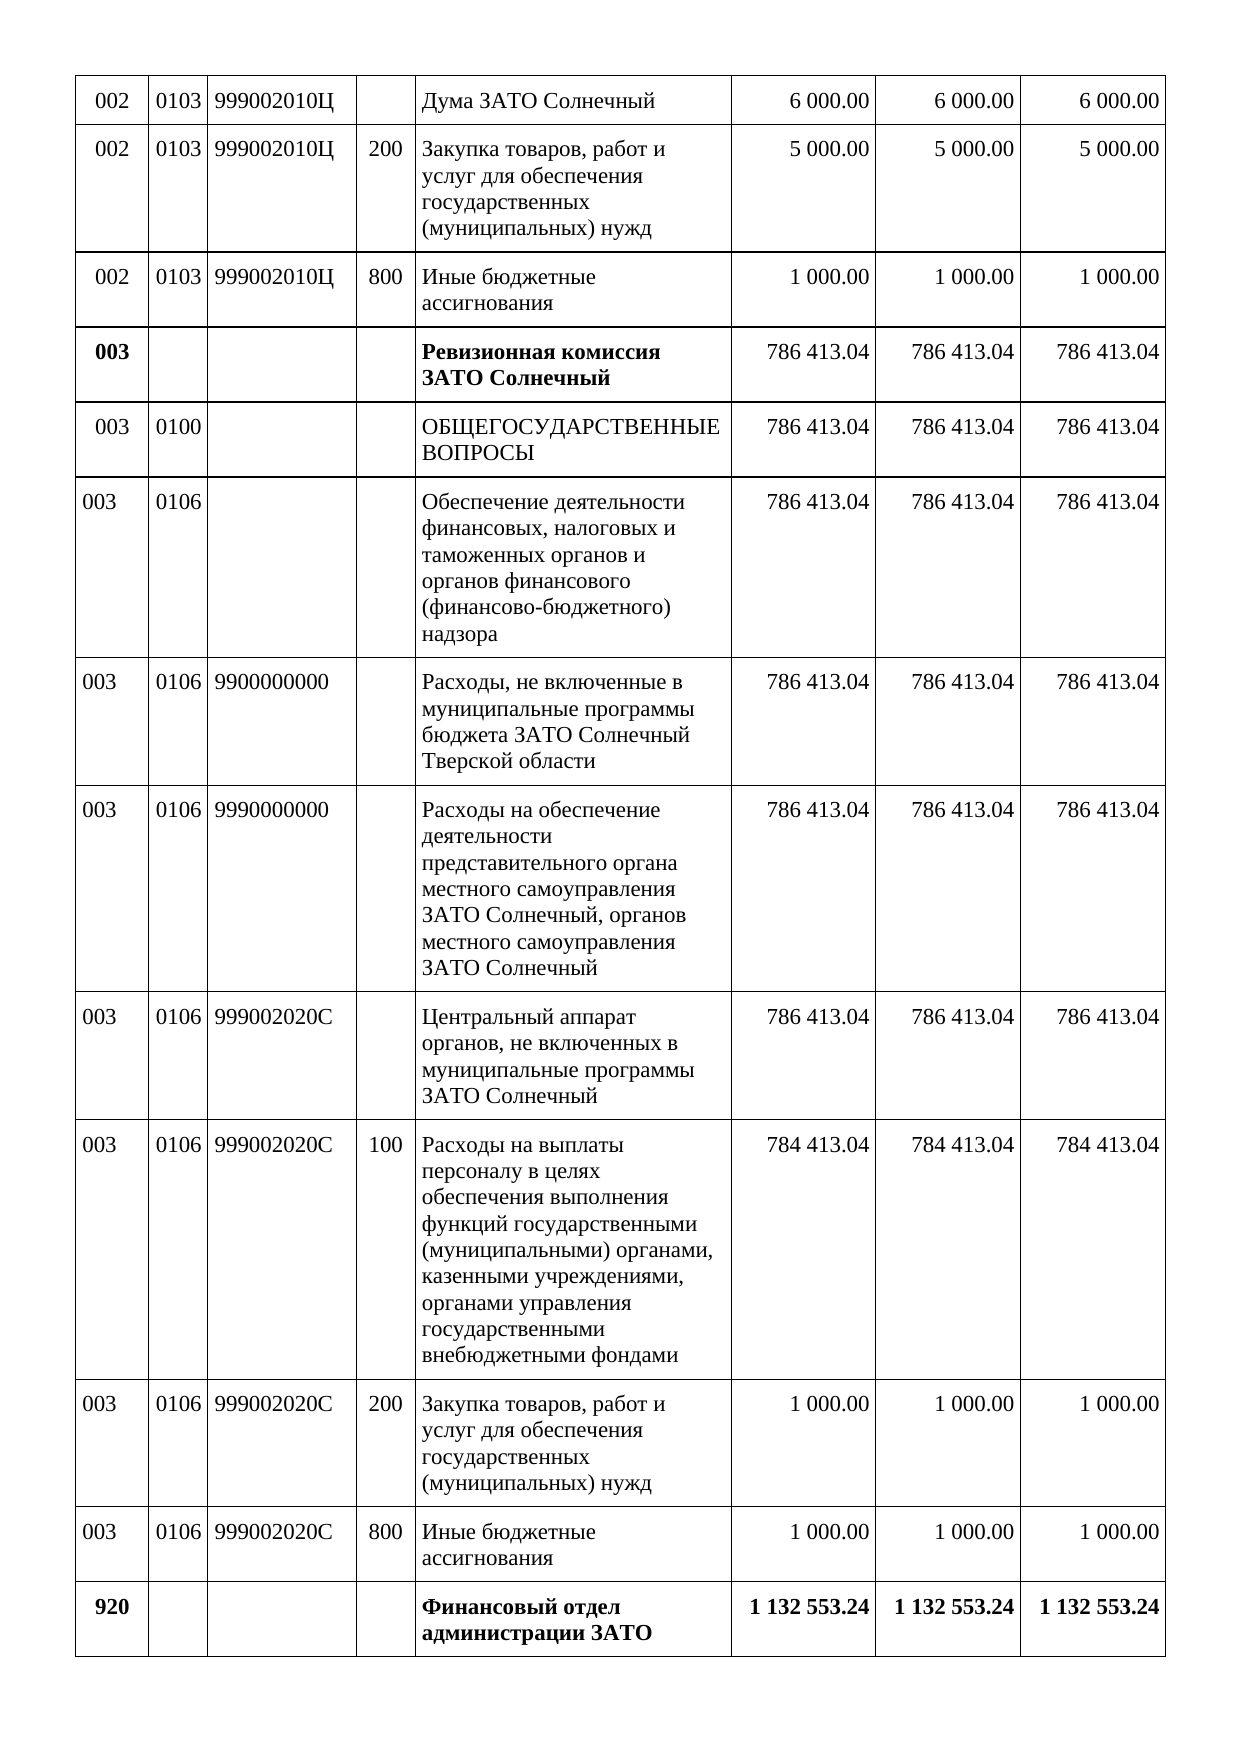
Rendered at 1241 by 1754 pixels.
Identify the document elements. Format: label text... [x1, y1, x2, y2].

table_cell [357, 786, 415, 991]
table_cell 0103 [149, 125, 207, 251]
table_cell 6 000.00 [732, 76, 875, 124]
table_cell 003 [76, 786, 148, 991]
table_cell 999002010Ц [208, 125, 356, 251]
table_cell 003 [76, 992, 148, 1119]
table_cell 800 [357, 1507, 415, 1581]
table_cell 786 413.04 [732, 658, 875, 784]
table_cell [357, 992, 415, 1119]
table_cell [357, 1582, 415, 1656]
table_cell 786 413.04 [1021, 658, 1165, 784]
table_cell 0106 [149, 478, 207, 657]
table_cell 786 413.04 [732, 992, 875, 1119]
table_cell [357, 328, 415, 401]
table_cell [208, 1582, 356, 1656]
table_cell 0106 [149, 658, 207, 784]
table_cell [357, 76, 415, 124]
table_cell 003 [76, 1380, 148, 1506]
table_cell 5 000.00 [876, 125, 1020, 251]
table_cell 002 [76, 125, 148, 251]
table_cell 999002020С [208, 1380, 356, 1506]
table_cell 786 413.04 [732, 786, 875, 991]
table_cell ОБЩЕГОСУДАРСТВЕННЫЕ ВОПРОСЫ [416, 403, 731, 476]
table_cell 1 000.00 [1021, 1507, 1165, 1581]
table_cell 003 [76, 403, 148, 476]
table_cell [149, 328, 207, 401]
table_cell 1 000.00 [732, 253, 875, 326]
table_cell 999002020С [208, 1120, 356, 1378]
table_cell 920 [76, 1582, 148, 1656]
table_cell 786 413.04 [1021, 786, 1165, 991]
table_cell 1 000.00 [1021, 1380, 1165, 1506]
table_cell 1 000.00 [732, 1507, 875, 1581]
table_cell [357, 658, 415, 784]
table_cell 9990000000 [208, 786, 356, 991]
table_cell 1 132 553.24 [732, 1582, 875, 1656]
table_cell 5 000.00 [732, 125, 875, 251]
table_cell 1 000.00 [732, 1380, 875, 1506]
table_cell 003 [76, 1507, 148, 1581]
table_cell 999002010Ц [208, 253, 356, 326]
table_cell 003 [76, 328, 148, 401]
table_cell 786 413.04 [876, 992, 1020, 1119]
table_cell 1 000.00 [876, 253, 1020, 326]
table_cell Ревизионная комиссия ЗАТО Солнечный [416, 328, 731, 401]
table_cell 0106 [149, 1380, 207, 1506]
table_cell Расходы, не включенные в муниципальные программы бюджета ЗАТО Солнечный Тверской области [416, 658, 731, 784]
table_cell [149, 1582, 207, 1656]
table_cell 002 [76, 76, 148, 124]
table_cell 003 [76, 658, 148, 784]
table_cell 786 413.04 [732, 403, 875, 476]
table_cell 999002020С [208, 992, 356, 1119]
table_cell Дума ЗАТО Солнечный [416, 76, 731, 124]
table_cell 786 413.04 [876, 786, 1020, 991]
table_cell 786 413.04 [1021, 328, 1165, 401]
table_cell 6 000.00 [876, 76, 1020, 124]
table_cell Закупка товаров, работ и услуг для обеспечения государственных (муниципальных) нужд [416, 125, 731, 251]
table_cell Расходы на обеспечение деятельности представительного органа местного самоуправления ЗАТО Солнечный, органов местного самоуправления ЗАТО Солнечный [416, 786, 731, 991]
table_cell 784 413.04 [732, 1120, 875, 1378]
table_cell [208, 478, 356, 657]
table_cell Расходы на выплаты персоналу в целях обеспечения выполнения функций государственными (муниципальными) органами, казенными учреждениями, органами управления государственными внебюджетными фондами [416, 1120, 731, 1378]
table_cell 786 413.04 [1021, 992, 1165, 1119]
table_cell 200 [357, 1380, 415, 1506]
table_cell 0106 [149, 1120, 207, 1378]
table_cell [208, 403, 356, 476]
table_cell Закупка товаров, работ и услуг для обеспечения государственных (муниципальных) нужд [416, 1380, 731, 1506]
table_cell 0100 [149, 403, 207, 476]
table_cell 786 413.04 [876, 328, 1020, 401]
table_cell 999002020С [208, 1507, 356, 1581]
table_cell 0103 [149, 76, 207, 124]
table_cell Иные бюджетные ассигнования [416, 253, 731, 326]
table_cell 999002010Ц [208, 76, 356, 124]
table_cell 100 [357, 1120, 415, 1378]
table_cell 9900000000 [208, 658, 356, 784]
table_cell 786 413.04 [732, 328, 875, 401]
table_cell 003 [76, 1120, 148, 1378]
table_cell 786 413.04 [1021, 403, 1165, 476]
table_cell 784 413.04 [876, 1120, 1020, 1378]
table_cell Центральный аппарат органов, не включенных в муниципальные программы ЗАТО Солнечный [416, 992, 731, 1119]
table_cell 800 [357, 253, 415, 326]
table_cell 200 [357, 125, 415, 251]
table_cell 002 [76, 253, 148, 326]
table_cell 003 [76, 478, 148, 657]
table_cell 0106 [149, 1507, 207, 1581]
table_cell 1 000.00 [876, 1507, 1020, 1581]
table_cell Обеспечение деятельности финансовых, налоговых и таможенных органов и органов финансового (финансово-бюджетного) надзора [416, 478, 731, 657]
table_cell 786 413.04 [1021, 478, 1165, 657]
table_cell 784 413.04 [1021, 1120, 1165, 1378]
table_cell 786 413.04 [876, 403, 1020, 476]
table_cell 0103 [149, 253, 207, 326]
table_cell 786 413.04 [732, 478, 875, 657]
table_cell [208, 328, 356, 401]
table_cell 1 000.00 [1021, 253, 1165, 326]
table_cell [357, 403, 415, 476]
table_cell 6 000.00 [1021, 76, 1165, 124]
table_cell [357, 478, 415, 657]
table_cell Иные бюджетные ассигнования [416, 1507, 731, 1581]
table_cell 1 000.00 [876, 1380, 1020, 1506]
table_cell 1 132 553.24 [876, 1582, 1020, 1656]
table_cell 786 413.04 [876, 658, 1020, 784]
table_cell 0106 [149, 786, 207, 991]
table_cell 5 000.00 [1021, 125, 1165, 251]
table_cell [416, 1582, 731, 1656]
table_cell 0106 [149, 992, 207, 1119]
table_cell 1 132 553.24 [1021, 1582, 1165, 1656]
table_cell 786 413.04 [876, 478, 1020, 657]
